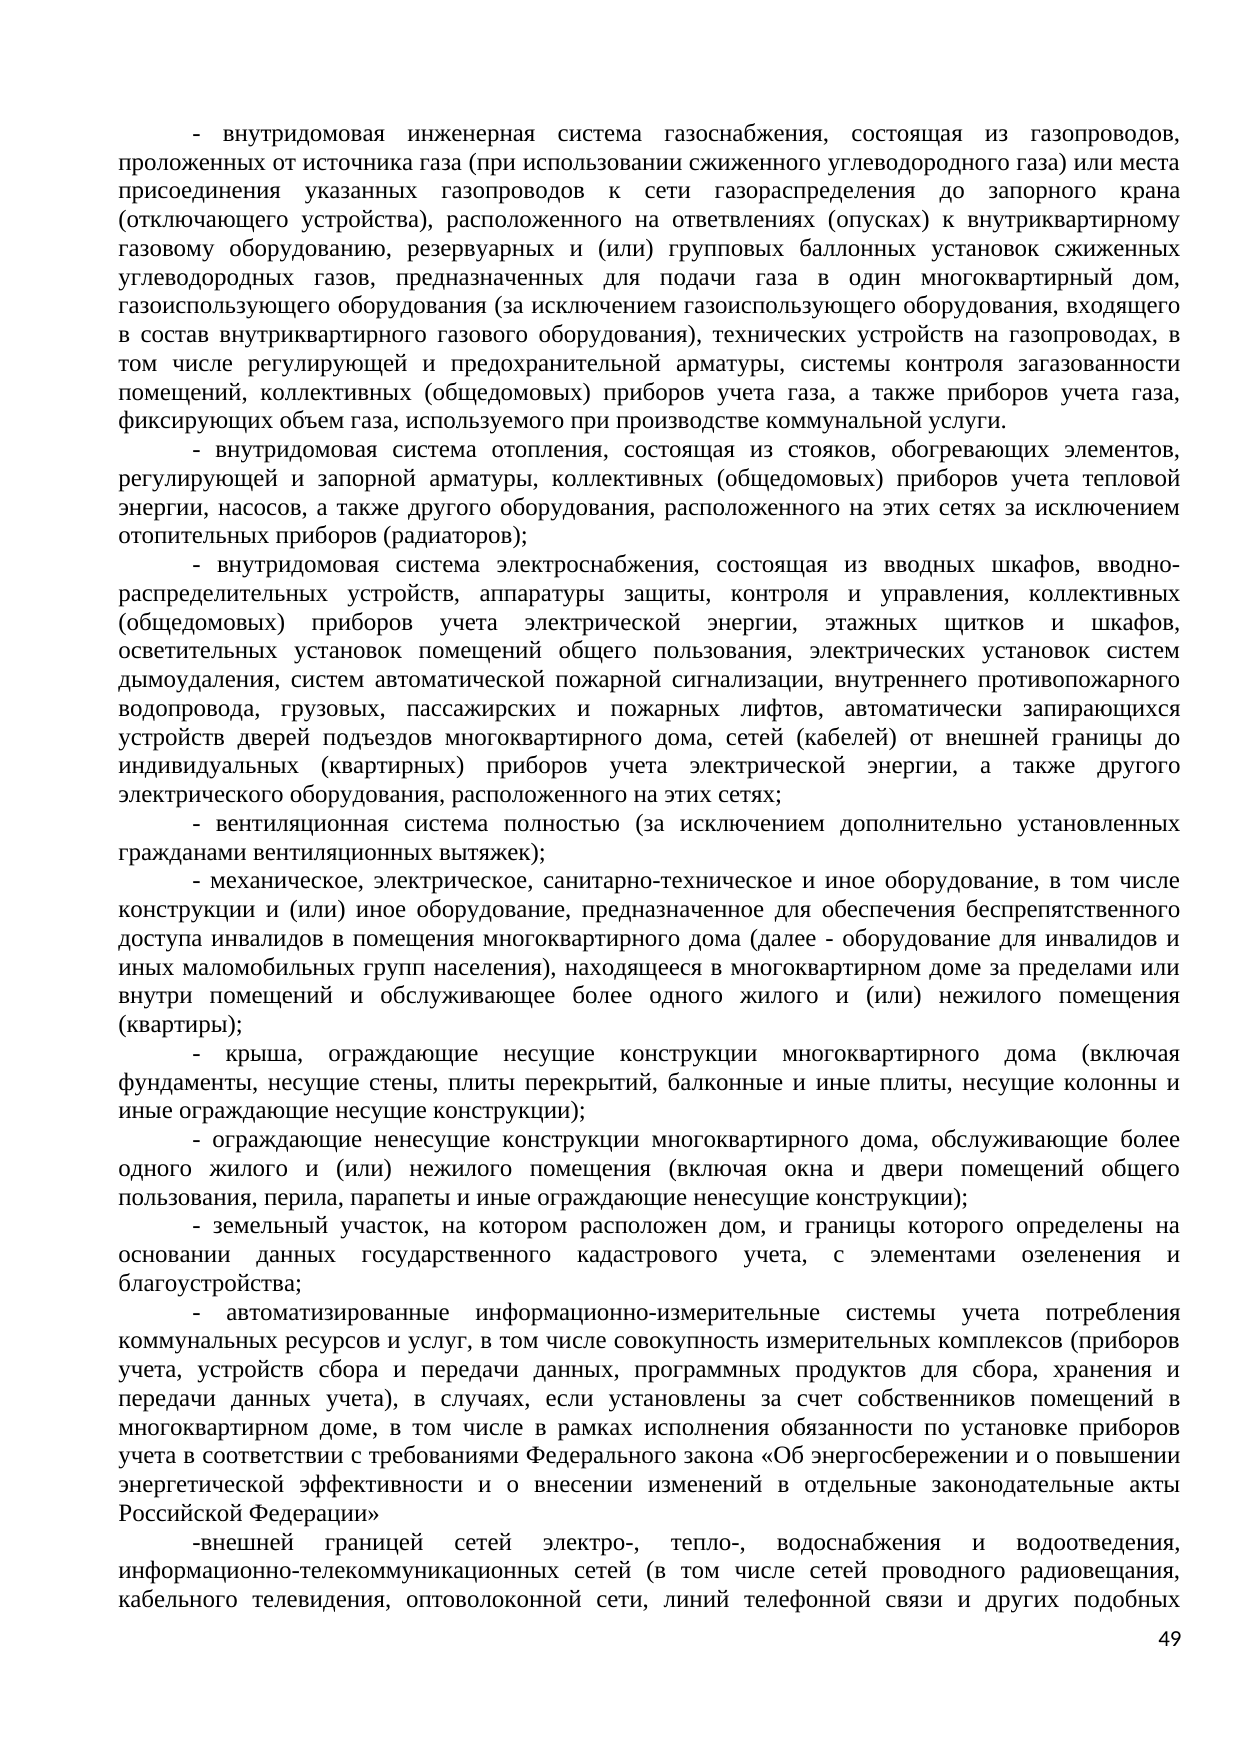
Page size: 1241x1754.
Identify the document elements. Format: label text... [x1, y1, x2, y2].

text - автоматизированные информационно-измерительные системы учета потребления коммунальных ресурсов и услуг, в том числе совокупность измерительных комплексов (приборов учета, устройств сбора и передачи данных, программных продуктов для сбора, хранения и передачи данных учета), в случаях, если установлены за счет собственников помещений в многоквартирном доме, в том числе в рамках исполнения обязанности по установке приборов учета в соответствии с требованиями Федерального закона «Об энергосбережении и о повышении энергетической эффективности и о внесении изменений в отдельные законодательные акты Российской Федерации» [118, 1297, 1181, 1527]
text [118, 1527, 1181, 1613]
text - ограждающие ненесущие конструкции многоквартирного дома, обслуживающие более одного жилого и (или) нежилого помещения (включая окна и двери помещений общего пользования, перила, парапеты и иные ограждающие ненесущие конструкции); [118, 1124, 1181, 1211]
text - земельный участок, на котором расположен дом, и границы которого определены на основании данных государственного кадастрового учета, с элементами озеленения и благоустройства; [118, 1211, 1181, 1297]
text - механическое, электрическое, санитарно-техническое и иное оборудование, в том числе конструкции и (или) иное оборудование, предназначенное для обеспечения беспрепятственного доступа инвалидов в помещения многоквартирного дома (далее - оборудование для инвалидов и иных маломобильных групп населения), находящееся в многоквартирном доме за пределами или внутри помещений и обслуживающее более одного жилого и (или) нежилого помещения (квартиры); [118, 866, 1181, 1038]
text - внутридомовая система отопления, состоящая из стояков, обогревающих элементов, регулирующей и запорной арматуры, коллективных (общедомовых) приборов учета тепловой энергии, насосов, а также другого оборудования, расположенного на этих сетях за исключением отопительных приборов (радиаторов); [118, 434, 1181, 549]
text - внутридомовая инженерная система газоснабжения, состоящая из газопроводов, проложенных от источника газа (при использовании сжиженного углеводородного газа) или места присоединения указанных газопроводов к сети газораспределения до запорного крана (отключающего устройства), расположенного на ответвлениях (опусках) к внутриквартирному газовому оборудованию, резервуарных и (или) групповых баллонных установок сжиженных углеводородных газов, предназначенных для подачи газа в один многоквартирный дом, газоиспользующего оборудования (за исключением газоиспользующего оборудования, входящего в состав внутриквартирного газового оборудования), технических устройств на газопроводах, в том числе регулирующей и предохранительной арматуры, системы контроля загазованности помещений, коллективных (общедомовых) приборов учета газа, а также приборов учета газа, фиксирующих объем газа, используемого при производстве коммунальной услуги. [118, 118, 1181, 434]
text - внутридомовая система электроснабжения, состоящая из вводных шкафов, вводно-распределительных устройств, аппаратуры защиты, контроля и управления, коллективных (общедомовых) приборов учета электрической энергии, этажных щитков и шкафов, осветительных установок помещений общего пользования, электрических установок систем дымоудаления, систем автоматической пожарной сигнализации, внутреннего противопожарного водопровода, грузовых, пассажирских и пожарных лифтов, автоматически запирающихся устройств дверей подъездов многоквартирного дома, сетей (кабелей) от внешней границы до индивидуальных (квартирных) приборов учета электрической энергии, а также другого электрического оборудования, расположенного на этих сетях; [118, 549, 1181, 808]
text - вентиляционная система полностью (за исключением дополнительно установленных гражданами вентиляционных вытяжек); [118, 808, 1181, 866]
text - крыша, ограждающие несущие конструкции многоквартирного дома (включая фундаменты, несущие стены, плиты перекрытий, балконные и иные плиты, несущие колонны и иные ограждающие несущие конструкции); [118, 1038, 1181, 1124]
